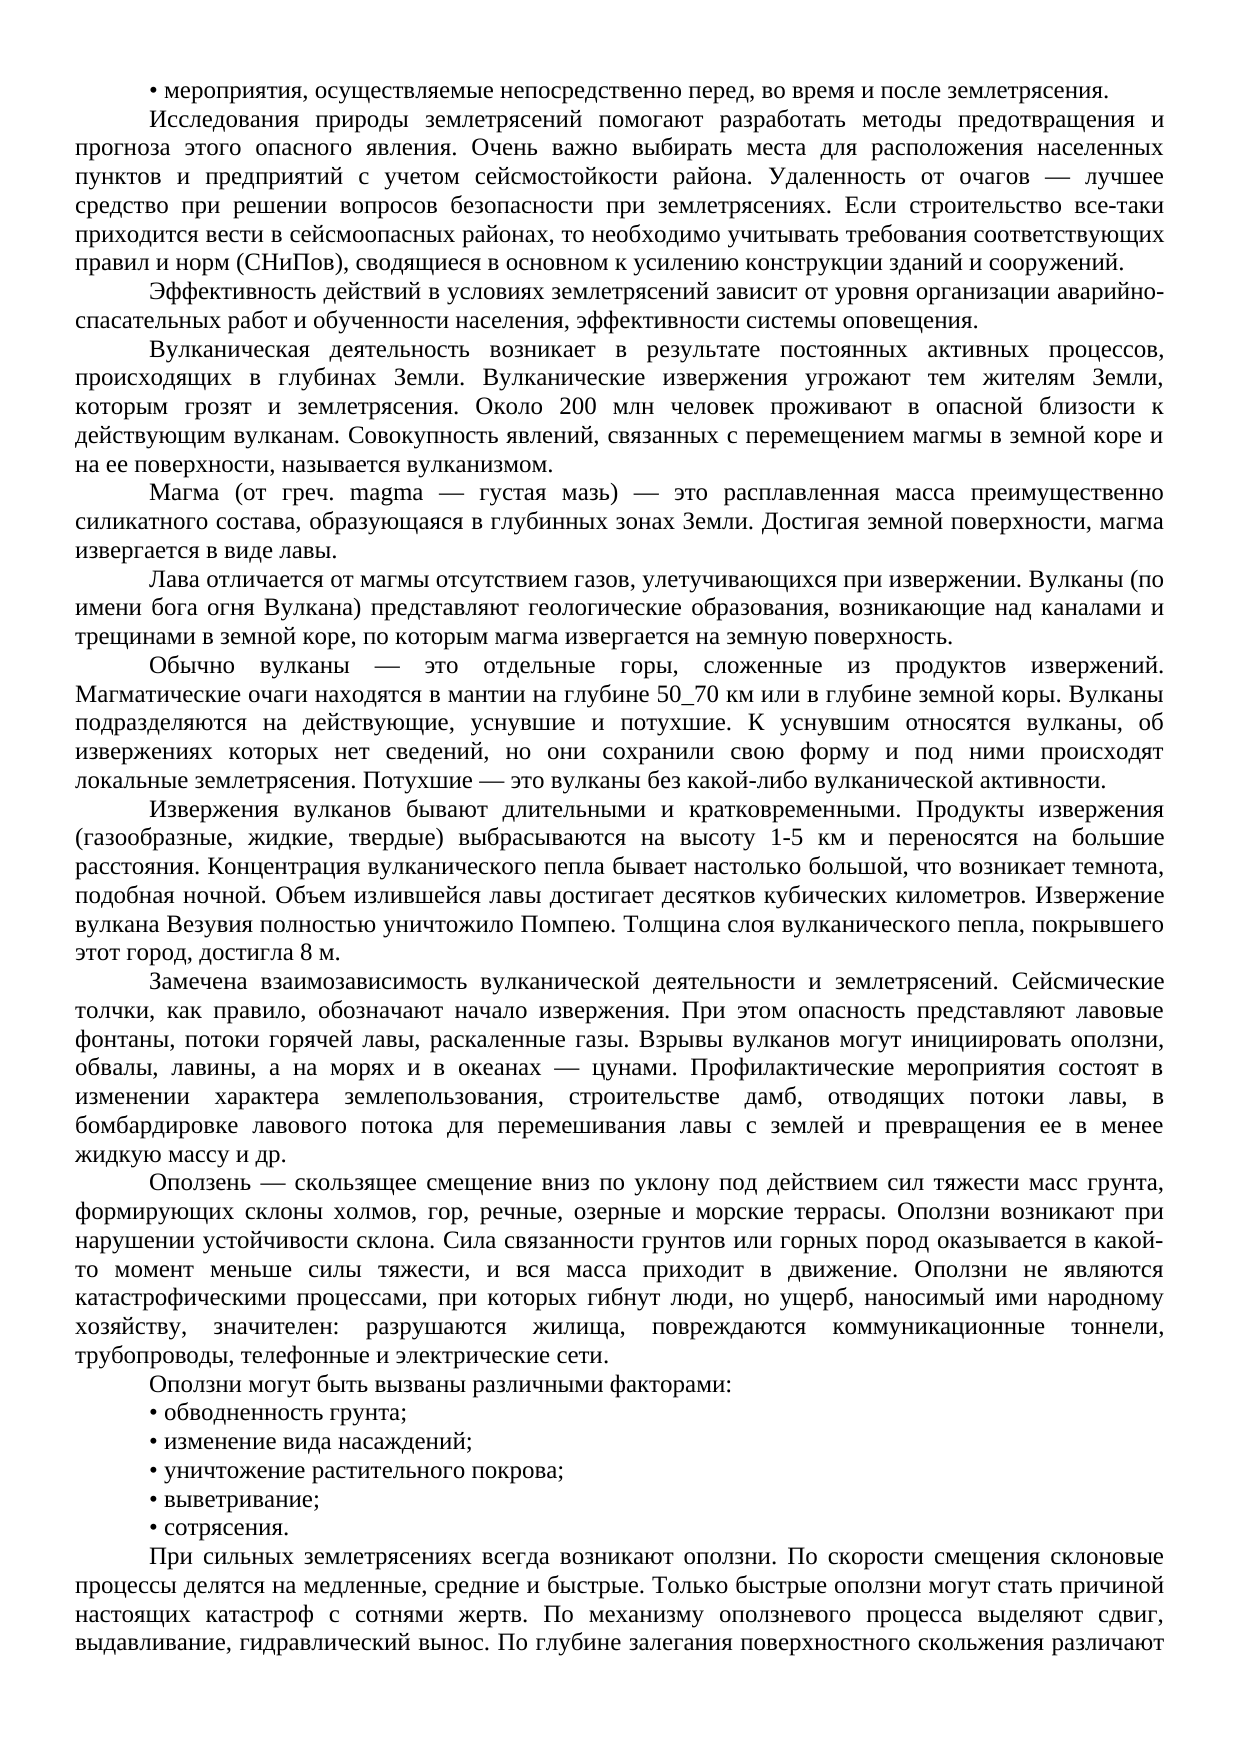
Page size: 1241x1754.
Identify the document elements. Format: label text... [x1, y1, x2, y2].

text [75, 1541, 1165, 1656]
text • уничтожение растительного покрова; [75, 1455, 1165, 1484]
text Обычно вулканы — это отдельные горы, сложенные из продуктов извержений. Магматические очаги находятся в мантии на глубине 50_70 км или в глубине земной коры. Вулканы подразделяются на действующие, уснувшие и потухшие. К уснувшим относятся вулканы, об извержениях которых нет сведений, но они сохранили свою форму и под ними происходят локальные землетрясения. Потухшие — это вулканы без какой-либо вулканической активности. [75, 650, 1165, 794]
text Эффективность действий в условиях землетрясений зависит от уровня организации аварийно-спасательных работ и обученности населения, эффективности системы оповещения. [75, 276, 1165, 334]
text Замечена взаимозависимость вулканической деятельности и землетрясений. Сейсмические толчки, как правило, обозначают начало извержения. При этом опасность представляют лавовые фонтаны, потоки горячей лавы, раскаленные газы. Взрывы вулканов могут инициировать оползни, обвалы, лавины, а на морях и в океанах — цунами. Профилактические мероприятия состоят в изменении характера землепользования, строительстве дамб, отводящих потоки лавы, в бомбардировке лавового потока для перемешивания лавы с землей и превращения ее в менее жидкую массу и др. [75, 966, 1165, 1167]
text Вулканическая деятельность возникает в результате постоянных активных процессов, происходящих в глубинах Земли. Вулканические извержения угрожают тем жителям Земли, которым грозят и землетрясения. Около 200 млн человек проживают в опасной близости к действующим вулканам. Совокупность явлений, связанных с перемещением магмы в земной коре и на ее поверхности, называется вулканизмом. [75, 334, 1165, 477]
text • изменение вида насаждений; [75, 1426, 1165, 1455]
text Лава отличается от магмы отсутствием газов, улетучивающихся при извержении. Вулканы (по имени бога огня Вулкана) представляют геологические образования, возникающие над каналами и трещинами в земной коре, по которым магма извергается на земную поверхность. [75, 564, 1165, 650]
text • выветривание; [75, 1484, 1165, 1512]
text Оползень — скользящее смещение вниз по уклону под действием сил тяжести масс грунта, формирующих склоны холмов, гор, речные, озерные и морские террасы. Оползни возникают при нарушении устойчивости склона. Сила связанности грунтов или горных пород оказывается в какой-то момент меньше силы тяжести, и вся масса приходит в движение. Оползни не являются катастрофическими процессами, при которых гибнут люди, но ущерб, наносимый ими народному хозяйству, значителен: разрушаются жилища, повреждаются коммуникационные тоннели, трубопроводы, телефонные и электрические сети. [75, 1167, 1165, 1369]
text Магма (от греч. magma — густая мазь) — это расплавленная масса преимущественно силикатного состава, образующаяся в глубинных зонах Земли. Достигая земной поверхности, магма извергается в виде лавы. [75, 477, 1165, 564]
text • мероприятия, осуществляемые непосредственно перед, во время и после землетрясения. [75, 75, 1165, 104]
text • обводненность грунта; [75, 1397, 1165, 1426]
text Оползни могут быть вызваны различными факторами: [75, 1369, 1165, 1397]
text Исследования природы землетрясений помогают разработать методы предотвращения и прогноза этого опасного явления. Очень важно выбирать места для расположения населенных пунктов и предприятий с учетом сейсмостойкости района. Удаленность от очагов — лучшее средство при решении вопросов безопасности при землетрясениях. Если строительство все-таки приходится вести в сейсмоопасных районах, то необходимо учитывать требования соответствующих правил и норм (СНиПов), сводящиеся в основном к усилению конструкции зданий и сооружений. [75, 104, 1165, 276]
text • сотрясения. [75, 1512, 1165, 1541]
text Извержения вулканов бывают длительными и кратковременными. Продукты извержения (газообразные, жидкие, твердые) выбрасываются на высоту 1-5 км и переносятся на большие расстояния. Концентрация вулканического пепла бывает настолько большой, что возникает темнота, подобная ночной. Объем излившейся лавы достигает десятков кубических километров. Извержение вулкана Везувия полностью уничтожило Помпею. Толщина слоя вулканического пепла, покрывшего этот город, достигла 8 м. [75, 794, 1165, 966]
